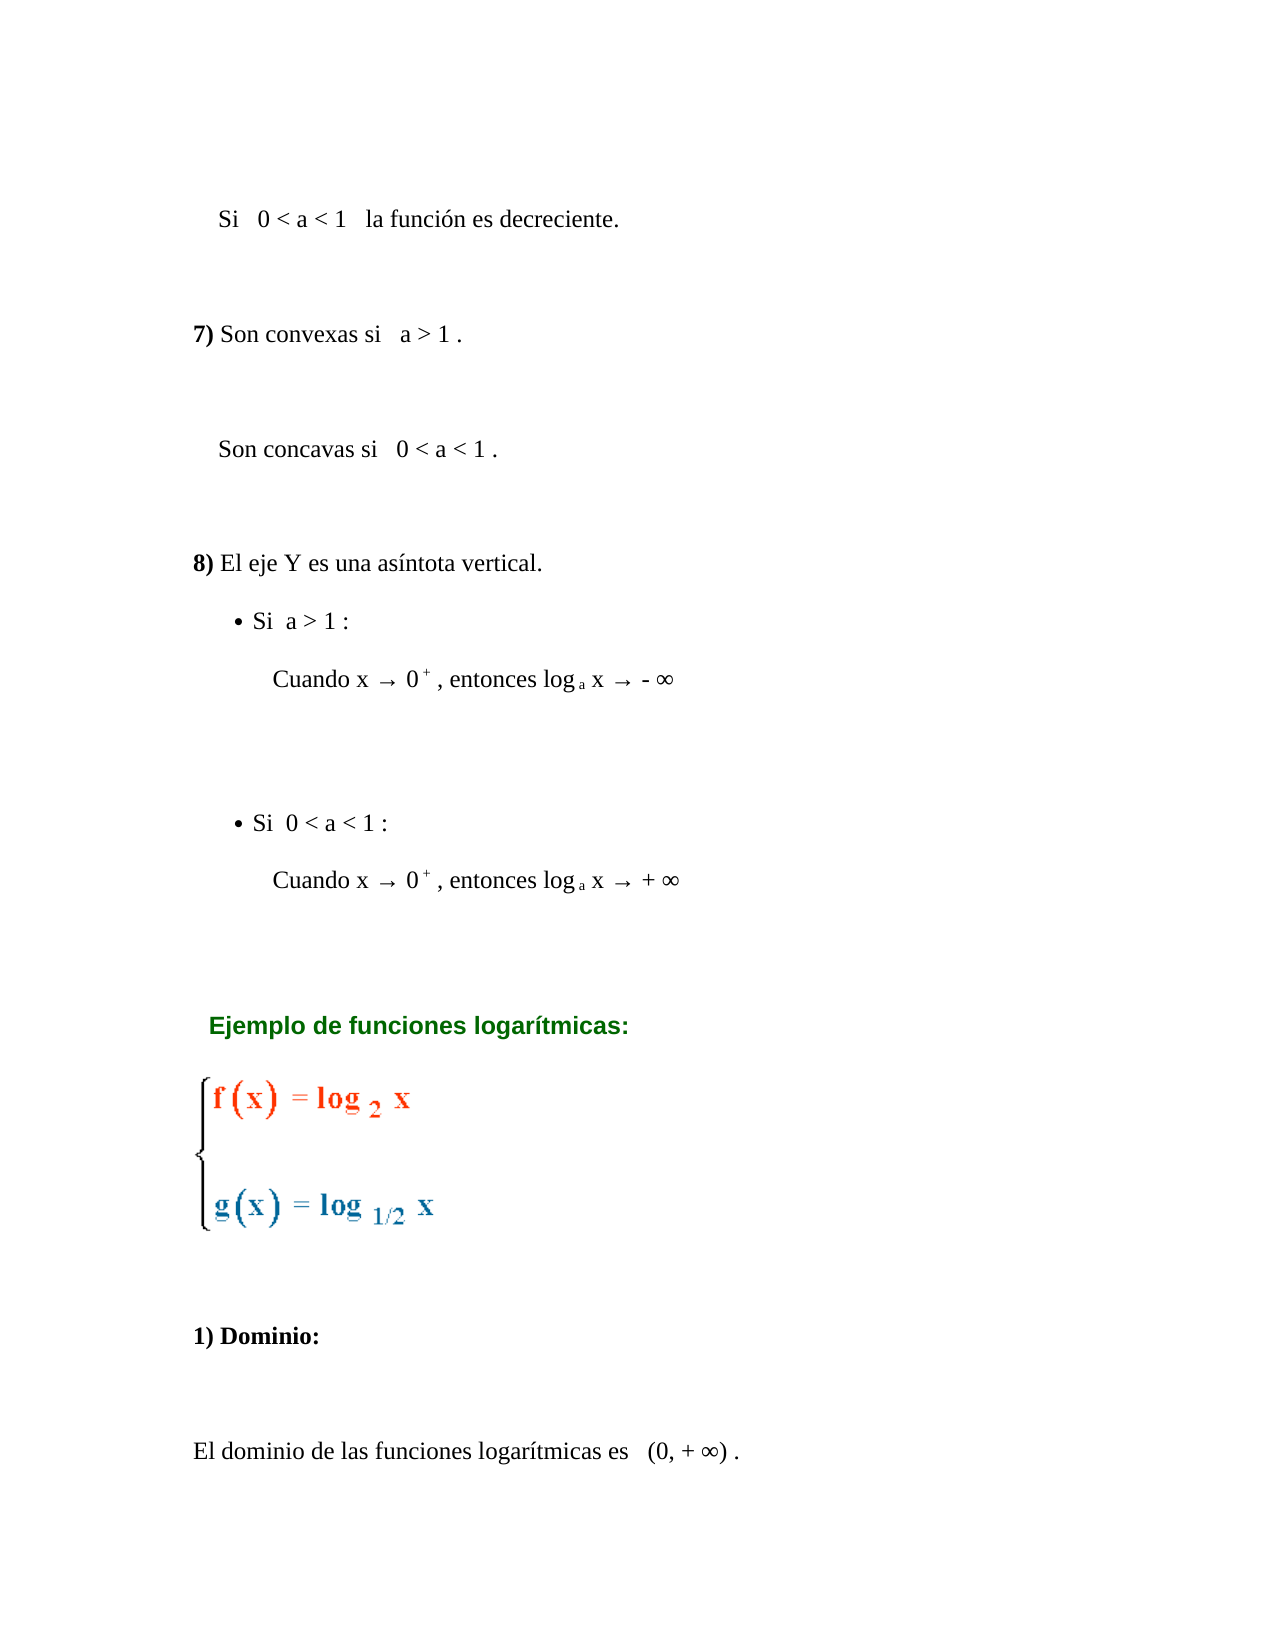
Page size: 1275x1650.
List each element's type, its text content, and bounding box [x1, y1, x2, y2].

list Si 0 < a < 1 : Cuando x → 0 + , entonces log a x → + ∞ [235, 808, 1098, 894]
list Si a > 1 : Cuando x → 0 + , entonces log a x → - ∞ [235, 606, 1098, 693]
picture [192, 1071, 440, 1236]
text El dominio de las funciones logarítmicas es (0, + ∞) . [193, 1436, 1098, 1464]
text Si 0 < a < 1 la función es decreciente. [193, 204, 1098, 233]
text 8) El eje Y es una asíntota vertical. [193, 548, 1098, 577]
text 7) Son convexas si a > 1 . [193, 319, 1098, 348]
text Ejemplo de funciones logarítmicas: [208, 1011, 1067, 1040]
text Son concavas si 0 < a < 1 . [193, 434, 1098, 462]
text 1) Dominio: [193, 1321, 1098, 1350]
